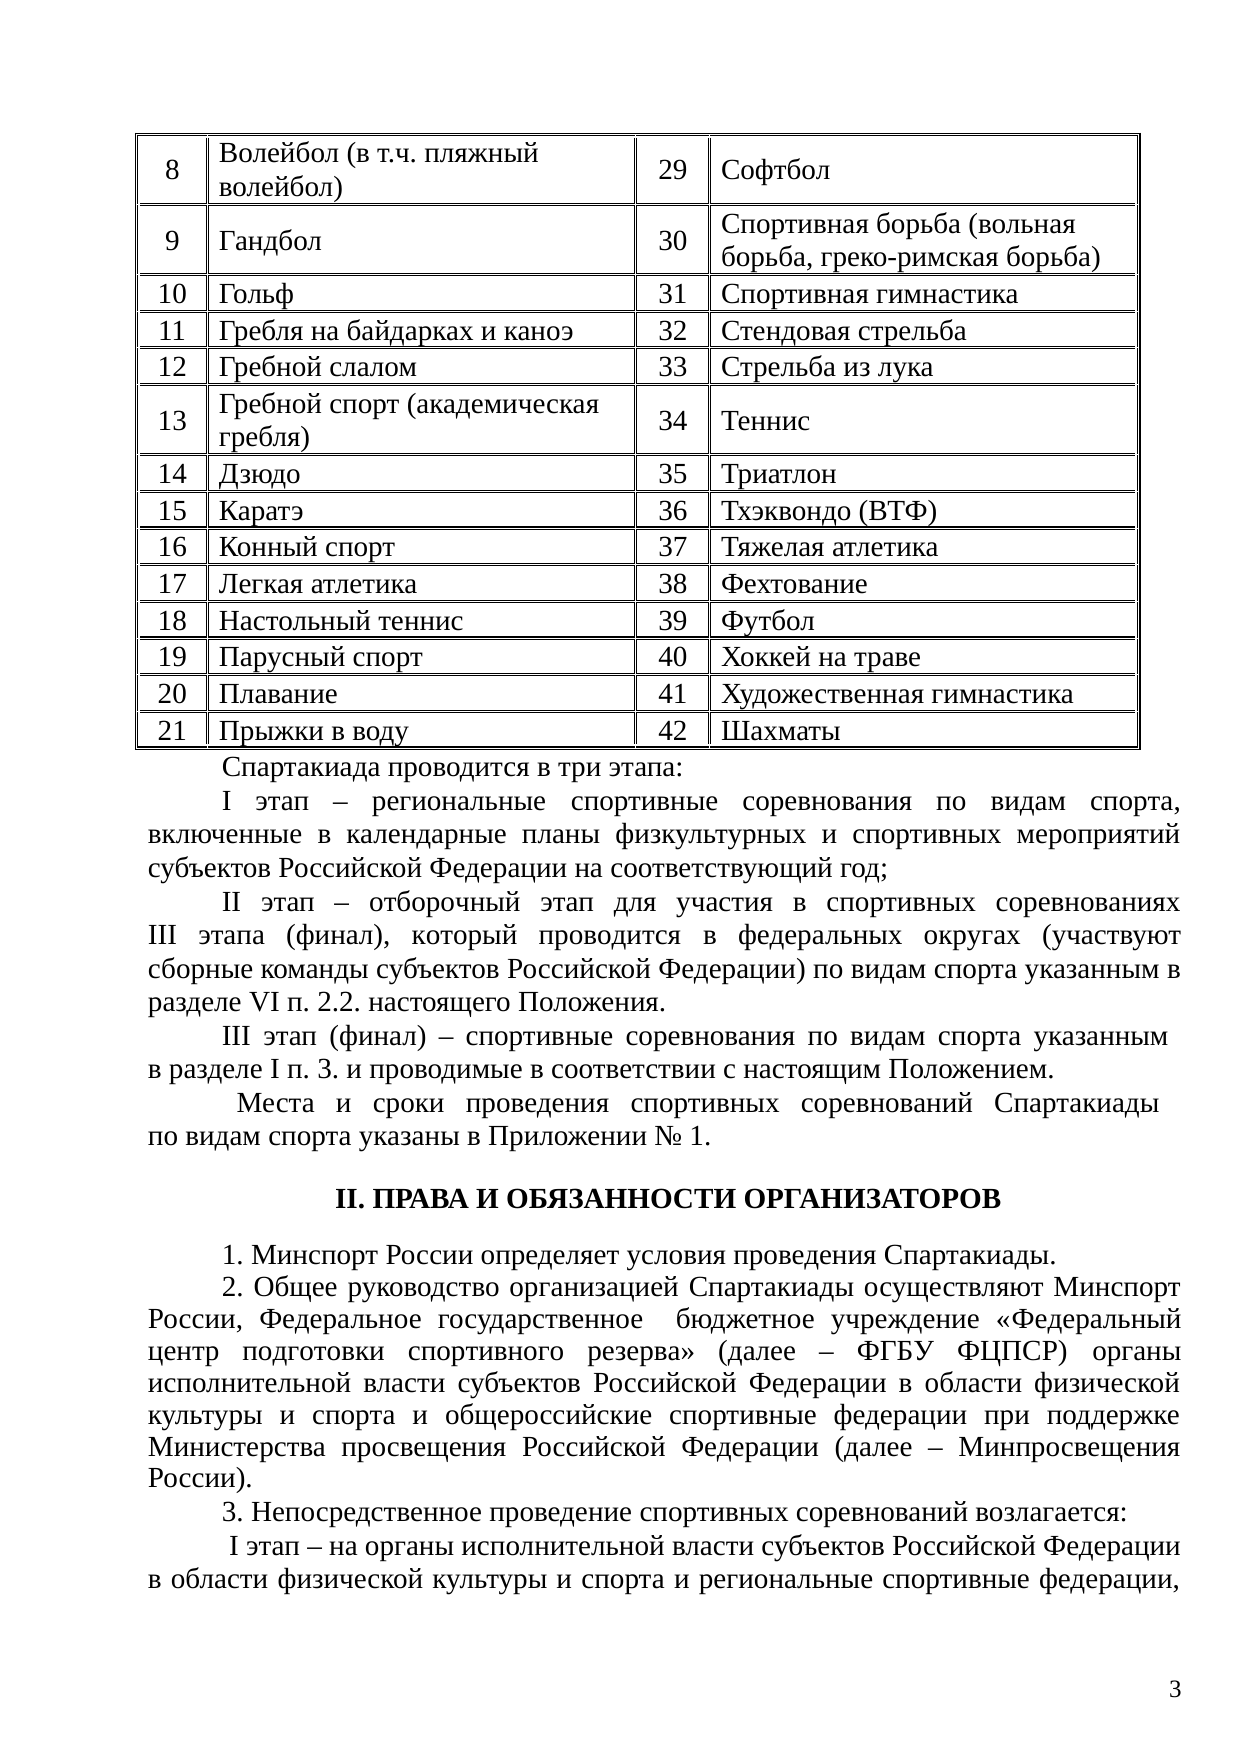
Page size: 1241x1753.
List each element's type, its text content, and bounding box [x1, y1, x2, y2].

table_cell Художественная гимнастика [710, 673, 1139, 710]
table_cell Теннис [710, 383, 1139, 453]
table_cell 19 [138, 636, 206, 673]
text 1. Минспорт России определяет условия проведения Спартакиады. [148, 1239, 1181, 1271]
text III этап (финал) – спортивные соревнования по видам спорта указанным в разделе I п. 3. и проводимые в соответствии с настоящим Положением. [148, 1018, 1181, 1085]
table_cell Софтбол [710, 136, 1137, 203]
table_cell Плавание [209, 676, 634, 710]
table_cell 34 [637, 386, 708, 453]
table_cell 38 [637, 566, 708, 600]
table_cell Легкая атлетика [209, 566, 634, 600]
table_cell 13 [136, 383, 207, 453]
table_cell 18 [138, 600, 206, 636]
table_cell 11 [138, 310, 206, 346]
table_cell Дзюдо [209, 456, 634, 490]
table_cell 17 [136, 563, 207, 600]
table_cell Каратэ [209, 493, 634, 526]
text Места и сроки проведения спортивных соревнований Спартакиады по видам спорта указаны в Приложении № 1. [148, 1085, 1181, 1152]
table_cell Гребля на байдарках и каноэ [209, 313, 634, 346]
table_cell Шахматы [710, 710, 1137, 746]
table_cell Тхэквондо (ВТФ) [711, 490, 1137, 526]
table_cell 14 [136, 453, 207, 490]
table_cell 29 [636, 136, 709, 203]
table_cell Гандбол [209, 206, 634, 273]
table_cell 33 [637, 349, 708, 383]
table_cell Гребной слалом [209, 349, 634, 383]
table_cell Хоккей на траве [711, 636, 1137, 673]
table_cell 41 [637, 676, 708, 710]
table_cell 15 [138, 490, 206, 526]
table_cell 32 [637, 313, 708, 346]
table_cell Спортивная борьба (вольная борьба, греко-римская борьба) [711, 203, 1137, 273]
table_cell Гребной спорт (академическая гребля) [209, 386, 634, 453]
table_cell Триатлон [710, 453, 1139, 490]
table_cell Гольф [209, 276, 634, 309]
table_cell 39 [637, 603, 708, 636]
table_cell Фехтование [710, 563, 1139, 600]
table_cell 8 [138, 136, 207, 203]
table_cell Стрельба из лука [710, 346, 1139, 383]
table_cell 31 [637, 276, 708, 309]
table_cell Конный спорт [209, 530, 634, 563]
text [148, 1528, 1181, 1595]
table_cell 36 [637, 493, 708, 526]
text I этап – региональные спортивные соревнования по видам спорта, включенные в календарные планы физкультурных и спортивных мероприятий субъектов Российской Федерации на соответствующий год; [148, 783, 1181, 884]
table_cell 42 [636, 713, 709, 746]
table_cell 9 [138, 203, 206, 273]
table_cell 40 [637, 640, 708, 673]
table_cell 30 [637, 206, 708, 273]
table_cell Настольный теннис [209, 603, 634, 636]
table_cell 10 [136, 273, 207, 309]
table_cell 20 [136, 673, 207, 710]
table_cell Парусный спорт [209, 640, 634, 673]
table_cell 12 [136, 346, 207, 383]
table_cell Прыжки в воду [208, 710, 636, 746]
text Спартакиада проводится в три этапа: [148, 749, 1181, 783]
table_cell 21 [138, 710, 207, 746]
text 3. Непосредственное проведение спортивных соревнований возлагается: [148, 1494, 1181, 1528]
table_cell Волейбол (в т.ч. пляжный волейбол) [208, 134, 636, 203]
table_cell 16 [138, 526, 206, 563]
table_cell Тяжелая атлетика [711, 526, 1137, 563]
table_cell 35 [637, 456, 708, 490]
table_cell 37 [637, 530, 708, 563]
text II этап – отборочный этап для участия в спортивных соревнованиях III этапа (финал), который проводится в федеральных округах (участвуют сборные команды субъектов Российской Федерации) по видам спорта указанным в разделе VI п. 2.2. настоящего Положения. [148, 884, 1181, 1018]
table_cell Стендовая стрельба [711, 310, 1137, 346]
table_cell Футбол [711, 600, 1137, 636]
text 2. Общее руководство организацией Спартакиады осуществляют Минспорт России, Федеральное государственное бюджетное учреждение «Федеральный центр подготовки спортивного резерва» (далее – ФГБУ ФЦПСР) органы исполнительной власти субъектов Российской Федерации в области физической культуры и спорта и общероссийские спортивные федерации при поддержке Министерства просвещения Российской Федерации (далее – Минпросвещения России). [148, 1271, 1181, 1494]
subtitle II. ПРАВА И ОБЯЗАННОСТИ ОРГАНИЗАТОРОВ [148, 1181, 1181, 1214]
table_cell Спортивная гимнастика [710, 273, 1139, 309]
